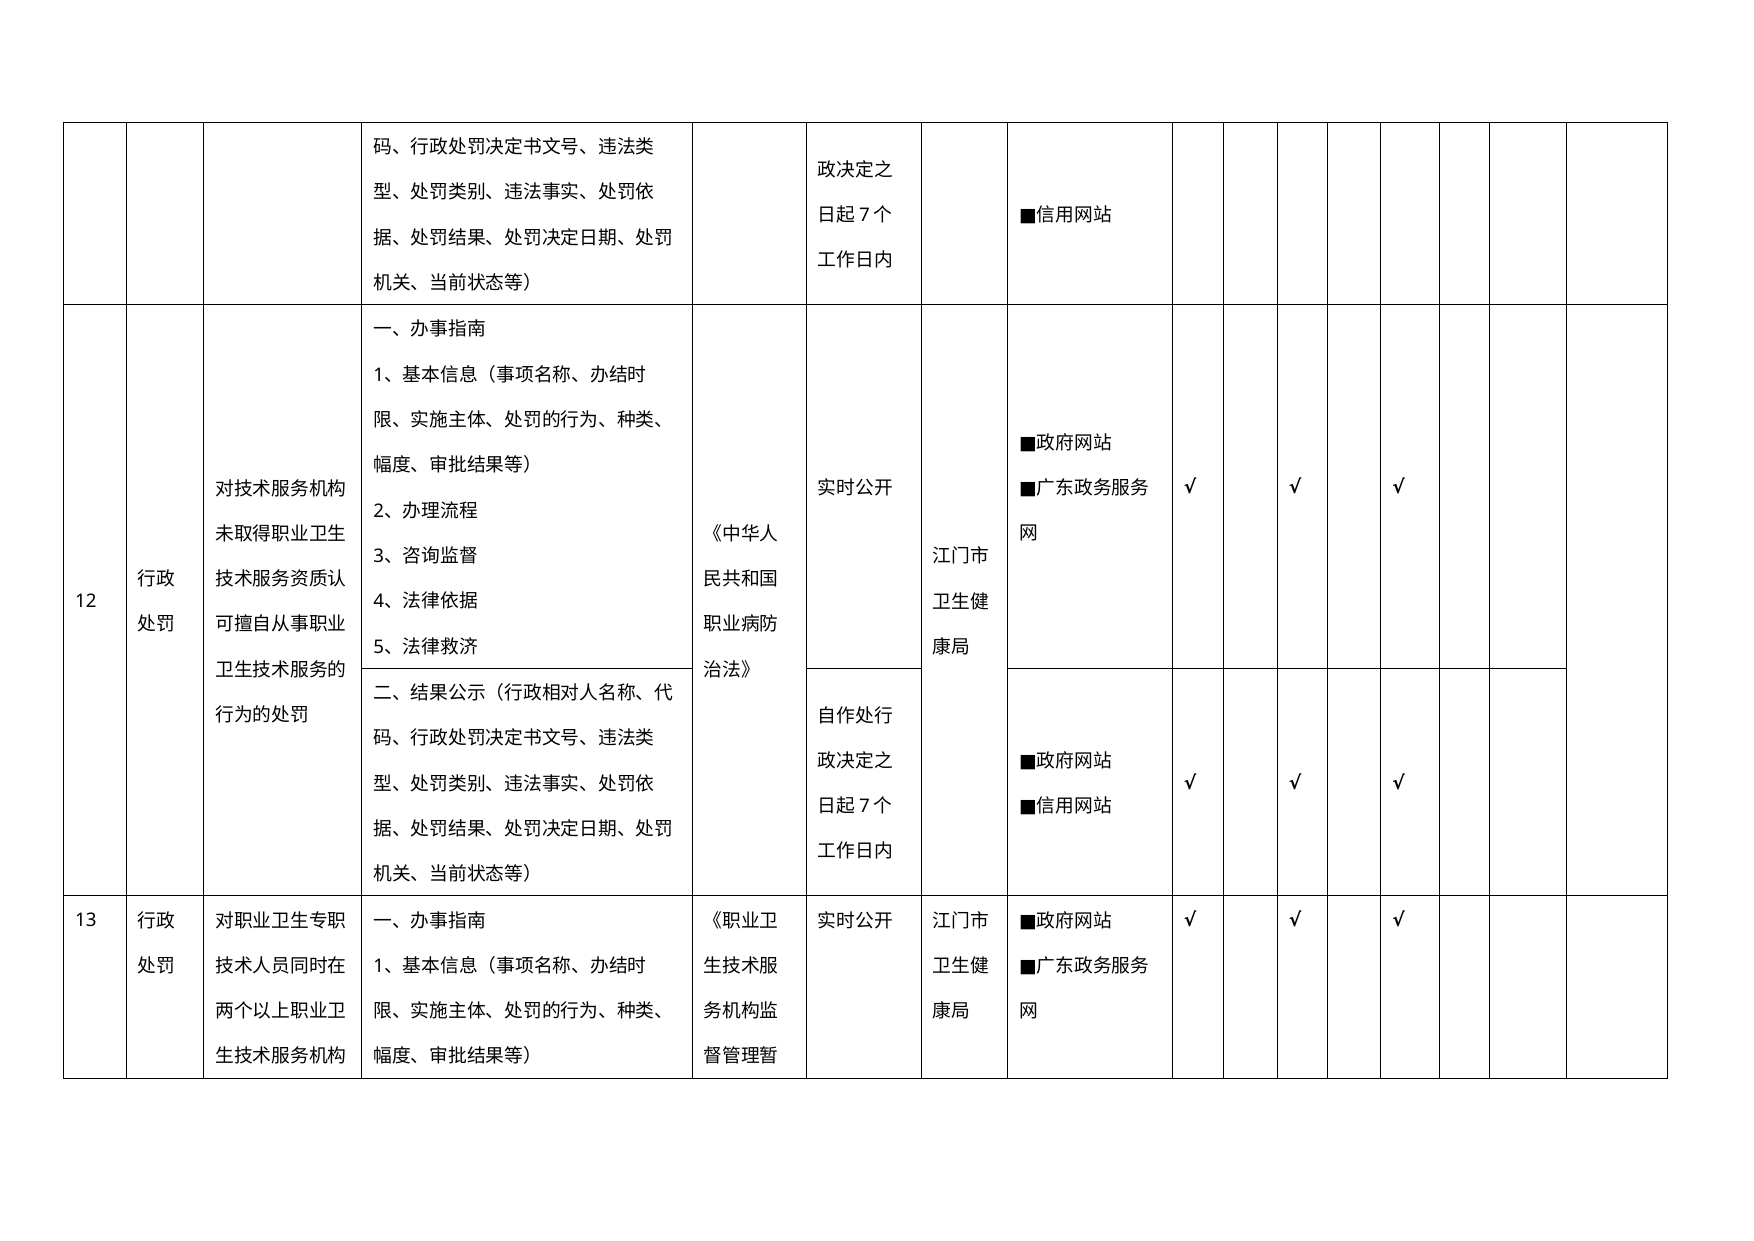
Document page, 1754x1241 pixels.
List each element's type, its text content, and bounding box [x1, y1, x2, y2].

table_cell √ [1173, 669, 1223, 895]
table_cell 对技术服务机构未取得职业卫生技术服务资质认可擅自从事职业卫生技术服务的行为的处罚 [204, 305, 361, 895]
table_cell [1567, 305, 1667, 895]
table_cell ■政府网站 ■信用网站 [1008, 669, 1172, 895]
table_cell 12 [64, 305, 126, 895]
table_cell 自作处行政决定之日起7个工作日内 [807, 669, 921, 895]
table_cell 行政处罚 [127, 896, 203, 1077]
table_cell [693, 896, 806, 1077]
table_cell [204, 896, 361, 1077]
table_cell [1490, 669, 1566, 895]
table_cell 江门市卫生健康局 [922, 305, 1007, 895]
table_cell √ [1278, 305, 1327, 667]
table_cell [1440, 123, 1489, 304]
table_cell 《中华人民共和国职业病防治法》 [693, 305, 806, 895]
table_cell [1328, 896, 1380, 1077]
table_cell [1490, 305, 1566, 667]
table_cell [1440, 669, 1489, 895]
table_cell 实时公开 [807, 305, 921, 667]
table_cell [1567, 896, 1667, 1077]
table_cell [1328, 305, 1380, 667]
table_cell [1224, 123, 1277, 304]
table_cell √ [1278, 669, 1327, 895]
table_cell ■政府网站 ■广东政务服务网 [1008, 896, 1172, 1077]
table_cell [362, 123, 692, 304]
table_cell √ [1278, 896, 1327, 1077]
table_cell 江门市卫生健康局 [922, 896, 1007, 1077]
table_cell [1440, 305, 1489, 667]
table_cell √ [1381, 669, 1439, 895]
table_cell [1490, 123, 1566, 304]
table_cell ■政府网站 ■信用网站 [1008, 123, 1172, 304]
table_cell √ [1381, 305, 1439, 667]
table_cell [362, 305, 692, 667]
table_cell [1328, 123, 1380, 304]
table_cell √ [1173, 123, 1223, 304]
table_cell [1490, 896, 1566, 1077]
table_cell 二、结果公示（行政相对人名称、代码、行政处罚决定书文号、违法类型、处罚类别、违法事实、处罚依据、处罚结果、处罚决定日期、处罚机关、当前状态等） [362, 669, 692, 895]
table_cell 行政处罚 [127, 305, 203, 895]
table_cell [1224, 305, 1277, 667]
table_cell 自作处行政决定之日起7个工作日内 [807, 123, 921, 304]
table_cell √ [1381, 123, 1439, 304]
table_cell √ [1173, 896, 1223, 1077]
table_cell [362, 896, 692, 1077]
table_cell [1440, 896, 1489, 1077]
table_cell √ [1173, 305, 1223, 667]
table_cell [1328, 669, 1380, 895]
table_cell √ [1381, 896, 1439, 1077]
table_cell √ [1278, 123, 1327, 304]
table_cell ■政府网站 ■广东政务服务网 [1008, 305, 1172, 667]
table_cell [1224, 669, 1277, 895]
table_cell [1224, 896, 1277, 1077]
table_cell 13 [64, 896, 126, 1077]
table_cell 实时公开 [807, 896, 921, 1077]
